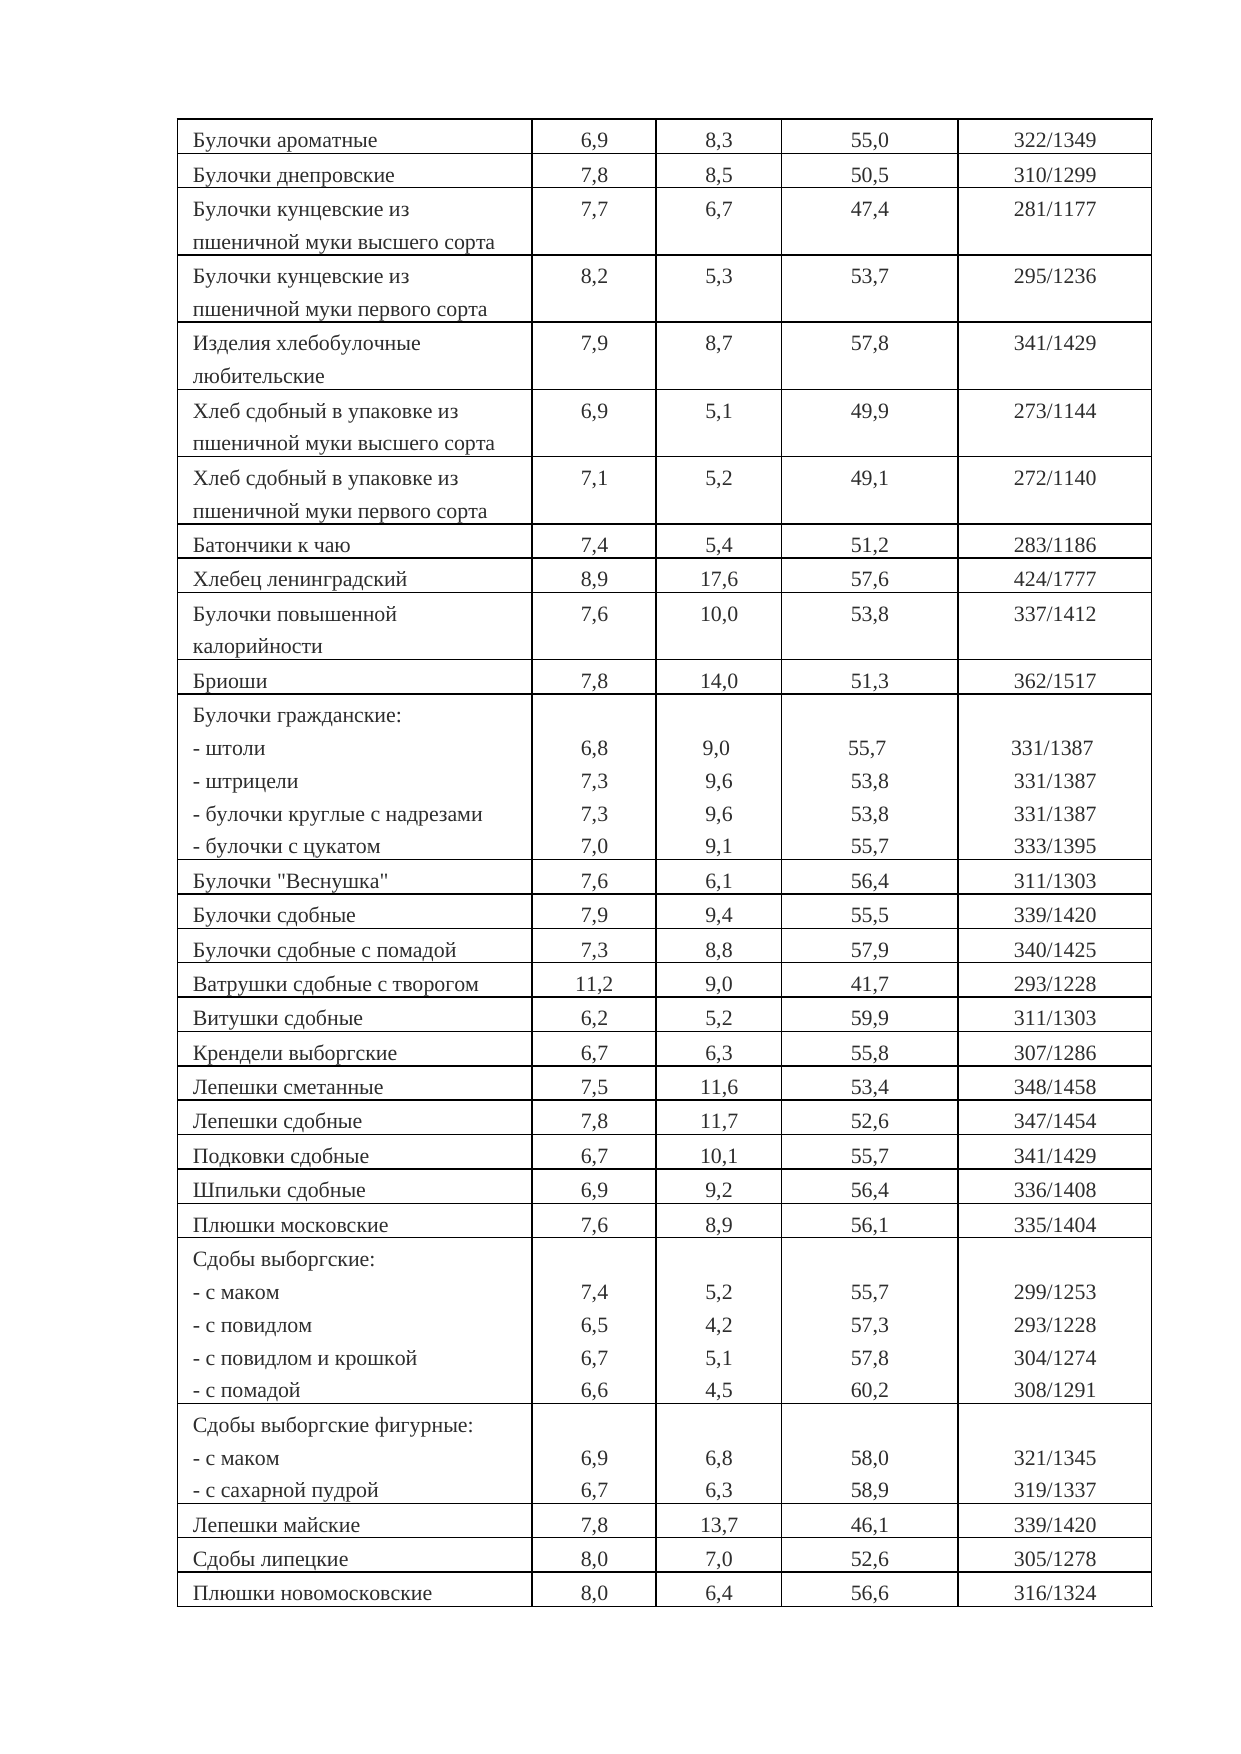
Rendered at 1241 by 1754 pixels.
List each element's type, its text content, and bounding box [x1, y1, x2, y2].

table_cell 53,4 [782, 1067, 957, 1099]
table_cell - булочки круглые с надрезами [178, 793, 531, 826]
table_cell 333/1395 [959, 826, 1151, 859]
table_cell 299/1253 [959, 1271, 1151, 1304]
table_cell 17,6 [657, 559, 781, 592]
table_cell 7,8 [533, 154, 655, 187]
table_cell 9,6 [657, 760, 781, 793]
table_cell Ватрушки сдобные с творогом [178, 963, 531, 996]
table_cell 331/1387 [959, 760, 1151, 793]
table_cell 7,6 [533, 593, 655, 659]
table_cell 55,5 [782, 895, 957, 927]
table_cell 273/1144 [959, 390, 1151, 456]
table_cell 5,1 [657, 390, 781, 456]
table_cell 304/1274 [959, 1337, 1151, 1370]
table_cell 8,9 [533, 559, 655, 592]
table_cell - с маком [178, 1271, 531, 1304]
table_cell Булочки сдобные с помадой [178, 929, 531, 962]
table_cell 272/1140 [959, 457, 1151, 523]
table_cell 53,8 [782, 593, 957, 659]
table_cell 341/1429 [959, 323, 1151, 388]
table_cell 4,2 [657, 1304, 781, 1337]
table_cell 58,9 [782, 1470, 957, 1502]
table_cell Подковки сдобные [178, 1135, 531, 1168]
table_cell 6,9 [533, 120, 655, 152]
table_cell - с повидлом и крошкой [178, 1337, 531, 1370]
table_cell 59,9 [782, 998, 957, 1031]
table_cell Сдобы липецкие [178, 1538, 531, 1571]
table_cell 55,7 [782, 728, 957, 760]
table_cell 283/1186 [959, 525, 1151, 557]
table_cell 51,2 [782, 525, 957, 557]
table_cell 293/1228 [959, 1304, 1151, 1337]
table_cell 55,7 [782, 826, 957, 859]
table_cell 9,0 [657, 728, 781, 760]
table_cell 14,0 [657, 660, 781, 693]
table_cell 341/1429 [959, 1135, 1151, 1168]
table_cell 5,2 [657, 457, 781, 523]
table_cell Лепешки сметанные [178, 1067, 531, 1099]
table_cell 4,5 [657, 1370, 781, 1402]
table_cell 57,6 [782, 559, 957, 592]
table_cell 6,8 [657, 1437, 781, 1470]
table_cell 5,2 [657, 998, 781, 1031]
table_cell Сдобы выборгские: [178, 1238, 531, 1271]
table_cell Булочки днепровские [178, 154, 531, 187]
table_cell [533, 1238, 655, 1271]
table_cell 49,1 [782, 457, 957, 523]
table_cell 9,2 [657, 1170, 781, 1202]
table_cell Хлебец ленинградский [178, 559, 531, 592]
table_cell 58,0 [782, 1437, 957, 1470]
table_cell [657, 695, 781, 727]
table_cell 55,7 [782, 1271, 957, 1304]
table_cell [959, 1238, 1151, 1271]
table_cell 7,6 [533, 860, 655, 893]
table_cell 316/1324 [959, 1573, 1151, 1606]
table_cell - штоли [178, 728, 531, 760]
table_cell 8,3 [657, 120, 781, 152]
table_cell Булочки сдобные [178, 895, 531, 927]
table_cell Булочки "Веснушка" [178, 860, 531, 893]
table_cell 7,6 [533, 1204, 655, 1237]
table_cell 6,7 [533, 1135, 655, 1168]
table_cell [533, 695, 655, 727]
table_cell 331/1387 [959, 728, 1151, 760]
table_cell 52,6 [782, 1101, 957, 1134]
table_cell [533, 1404, 655, 1437]
table_cell - с помадой [178, 1370, 531, 1402]
table_cell 295/1236 [959, 256, 1151, 321]
table_cell 348/1458 [959, 1067, 1151, 1099]
table_cell 6,9 [533, 1437, 655, 1470]
table_cell Бриоши [178, 660, 531, 693]
table_cell 50,5 [782, 154, 957, 187]
table_cell 7,3 [533, 793, 655, 826]
table_cell 9,0 [657, 963, 781, 996]
table_cell - с повидлом [178, 1304, 531, 1337]
table_cell 8,8 [657, 929, 781, 962]
table_cell 7,1 [533, 457, 655, 523]
table_cell 362/1517 [959, 660, 1151, 693]
table_cell 52,6 [782, 1538, 957, 1571]
table_cell Булочки кунцевские из пшеничной муки высшего сорта [178, 188, 531, 254]
table_cell 49,9 [782, 390, 957, 456]
table_cell 7,9 [533, 895, 655, 927]
table_cell 311/1303 [959, 860, 1151, 893]
table_cell 336/1408 [959, 1170, 1151, 1202]
table_cell 53,8 [782, 793, 957, 826]
table_cell - с маком [178, 1437, 531, 1470]
table_cell Булочки повышенной калорийности [178, 593, 531, 659]
table_cell 5,1 [657, 1337, 781, 1370]
table_cell Сдобы выборгские фигурные: [178, 1404, 531, 1437]
table_cell - штрицели [178, 760, 531, 793]
table_cell 321/1345 [959, 1437, 1151, 1470]
table_cell 7,8 [533, 1101, 655, 1134]
table_cell 331/1387 [959, 793, 1151, 826]
table_cell 7,5 [533, 1067, 655, 1099]
table_cell Изделия хлебобулочные любительские [178, 323, 531, 388]
table_cell 56,4 [782, 1170, 957, 1202]
table_cell 5,3 [657, 256, 781, 321]
table_cell 7,0 [657, 1538, 781, 1571]
table_cell 5,2 [657, 1271, 781, 1304]
table_cell 339/1420 [959, 895, 1151, 927]
table_cell 11,7 [657, 1101, 781, 1134]
table_cell 335/1404 [959, 1204, 1151, 1237]
table_cell 6,8 [533, 728, 655, 760]
table_cell Хлеб сдобный в упаковке из пшеничной муки высшего сорта [178, 390, 531, 456]
table_cell [959, 1404, 1151, 1437]
table_cell 57,8 [782, 323, 957, 388]
table_cell 6,7 [533, 1032, 655, 1065]
table_cell [657, 1238, 781, 1271]
table_cell 56,1 [782, 1204, 957, 1237]
table_cell 6,7 [657, 188, 781, 254]
table_cell 6,6 [533, 1370, 655, 1402]
table_cell 322/1349 [959, 120, 1151, 152]
table_cell 347/1454 [959, 1101, 1151, 1134]
table_cell [959, 695, 1151, 727]
table_cell 56,6 [782, 1573, 957, 1606]
table_cell 337/1412 [959, 593, 1151, 659]
table_cell 6,9 [533, 390, 655, 456]
table_cell 57,3 [782, 1304, 957, 1337]
table_cell 10,1 [657, 1135, 781, 1168]
table_cell 9,4 [657, 895, 781, 927]
table_cell Булочки ароматные [178, 120, 531, 152]
table_cell 53,8 [782, 760, 957, 793]
table_cell 10,0 [657, 593, 781, 659]
table_cell [782, 1404, 957, 1437]
table_cell [782, 1238, 957, 1271]
table_cell 6,3 [657, 1470, 781, 1502]
table_cell 46,1 [782, 1504, 957, 1537]
table_cell 311/1303 [959, 998, 1151, 1031]
table_cell Булочки гражданские: [178, 695, 531, 727]
table_cell 7,4 [533, 1271, 655, 1304]
table_cell 7,3 [533, 760, 655, 793]
table_cell 6,7 [533, 1337, 655, 1370]
table_cell 307/1286 [959, 1032, 1151, 1065]
table_cell 308/1291 [959, 1370, 1151, 1402]
table_cell Лепешки майские [178, 1504, 531, 1537]
table_cell 7,0 [533, 826, 655, 859]
table_cell 6,5 [533, 1304, 655, 1337]
table_cell 6,7 [533, 1470, 655, 1502]
table_cell 293/1228 [959, 963, 1151, 996]
table_cell 6,1 [657, 860, 781, 893]
table_cell 7,9 [533, 323, 655, 388]
table_cell 310/1299 [959, 154, 1151, 187]
table_cell 8,0 [533, 1538, 655, 1571]
table_cell 51,3 [782, 660, 957, 693]
table_cell - с сахарной пудрой [178, 1470, 531, 1502]
table_cell 55,7 [782, 1135, 957, 1168]
table_cell 13,7 [657, 1504, 781, 1537]
table_cell 8,7 [657, 323, 781, 388]
table_cell Крендели выборгские [178, 1032, 531, 1065]
table_cell 5,4 [657, 525, 781, 557]
table_cell Плюшки московские [178, 1204, 531, 1237]
table_cell 339/1420 [959, 1504, 1151, 1537]
table_cell 305/1278 [959, 1538, 1151, 1571]
table_cell 340/1425 [959, 929, 1151, 962]
table_cell 57,8 [782, 1337, 957, 1370]
table_cell 319/1337 [959, 1470, 1151, 1502]
table_cell 8,2 [533, 256, 655, 321]
table_cell 56,4 [782, 860, 957, 893]
table_cell 57,9 [782, 929, 957, 962]
table_cell 7,8 [533, 660, 655, 693]
table_cell 424/1777 [959, 559, 1151, 592]
table_cell 8,5 [657, 154, 781, 187]
table_cell 47,4 [782, 188, 957, 254]
table_cell 7,7 [533, 188, 655, 254]
table_cell 6,3 [657, 1032, 781, 1065]
table_cell 7,3 [533, 929, 655, 962]
table_cell 9,6 [657, 793, 781, 826]
table_cell 53,7 [782, 256, 957, 321]
table_cell Витушки сдобные [178, 998, 531, 1031]
table_cell Лепешки сдобные [178, 1101, 531, 1134]
table_cell 6,2 [533, 998, 655, 1031]
table_cell Шпильки сдобные [178, 1170, 531, 1202]
table_cell 7,4 [533, 525, 655, 557]
table_cell Булочки кунцевские из пшеничной муки первого сорта [178, 256, 531, 321]
table_cell - булочки с цукатом [178, 826, 531, 859]
table_cell 8,0 [533, 1573, 655, 1606]
table_cell 6,4 [657, 1573, 781, 1606]
table_cell [657, 1404, 781, 1437]
table_cell [782, 695, 957, 727]
table_cell 41,7 [782, 963, 957, 996]
table_cell 9,1 [657, 826, 781, 859]
table_cell Батончики к чаю [178, 525, 531, 557]
table_cell 6,9 [533, 1170, 655, 1202]
table_cell Хлеб сдобный в упаковке из пшеничной муки первого сорта [178, 457, 531, 523]
table_cell Плюшки новомосковские [178, 1573, 531, 1606]
table_cell 55,8 [782, 1032, 957, 1065]
table_cell 11,6 [657, 1067, 781, 1099]
table_cell 55,0 [782, 120, 957, 152]
table_cell 7,8 [533, 1504, 655, 1537]
table_cell 8,9 [657, 1204, 781, 1237]
table_cell 11,2 [533, 963, 655, 996]
table_cell 60,2 [782, 1370, 957, 1402]
table_cell 281/1177 [959, 188, 1151, 254]
